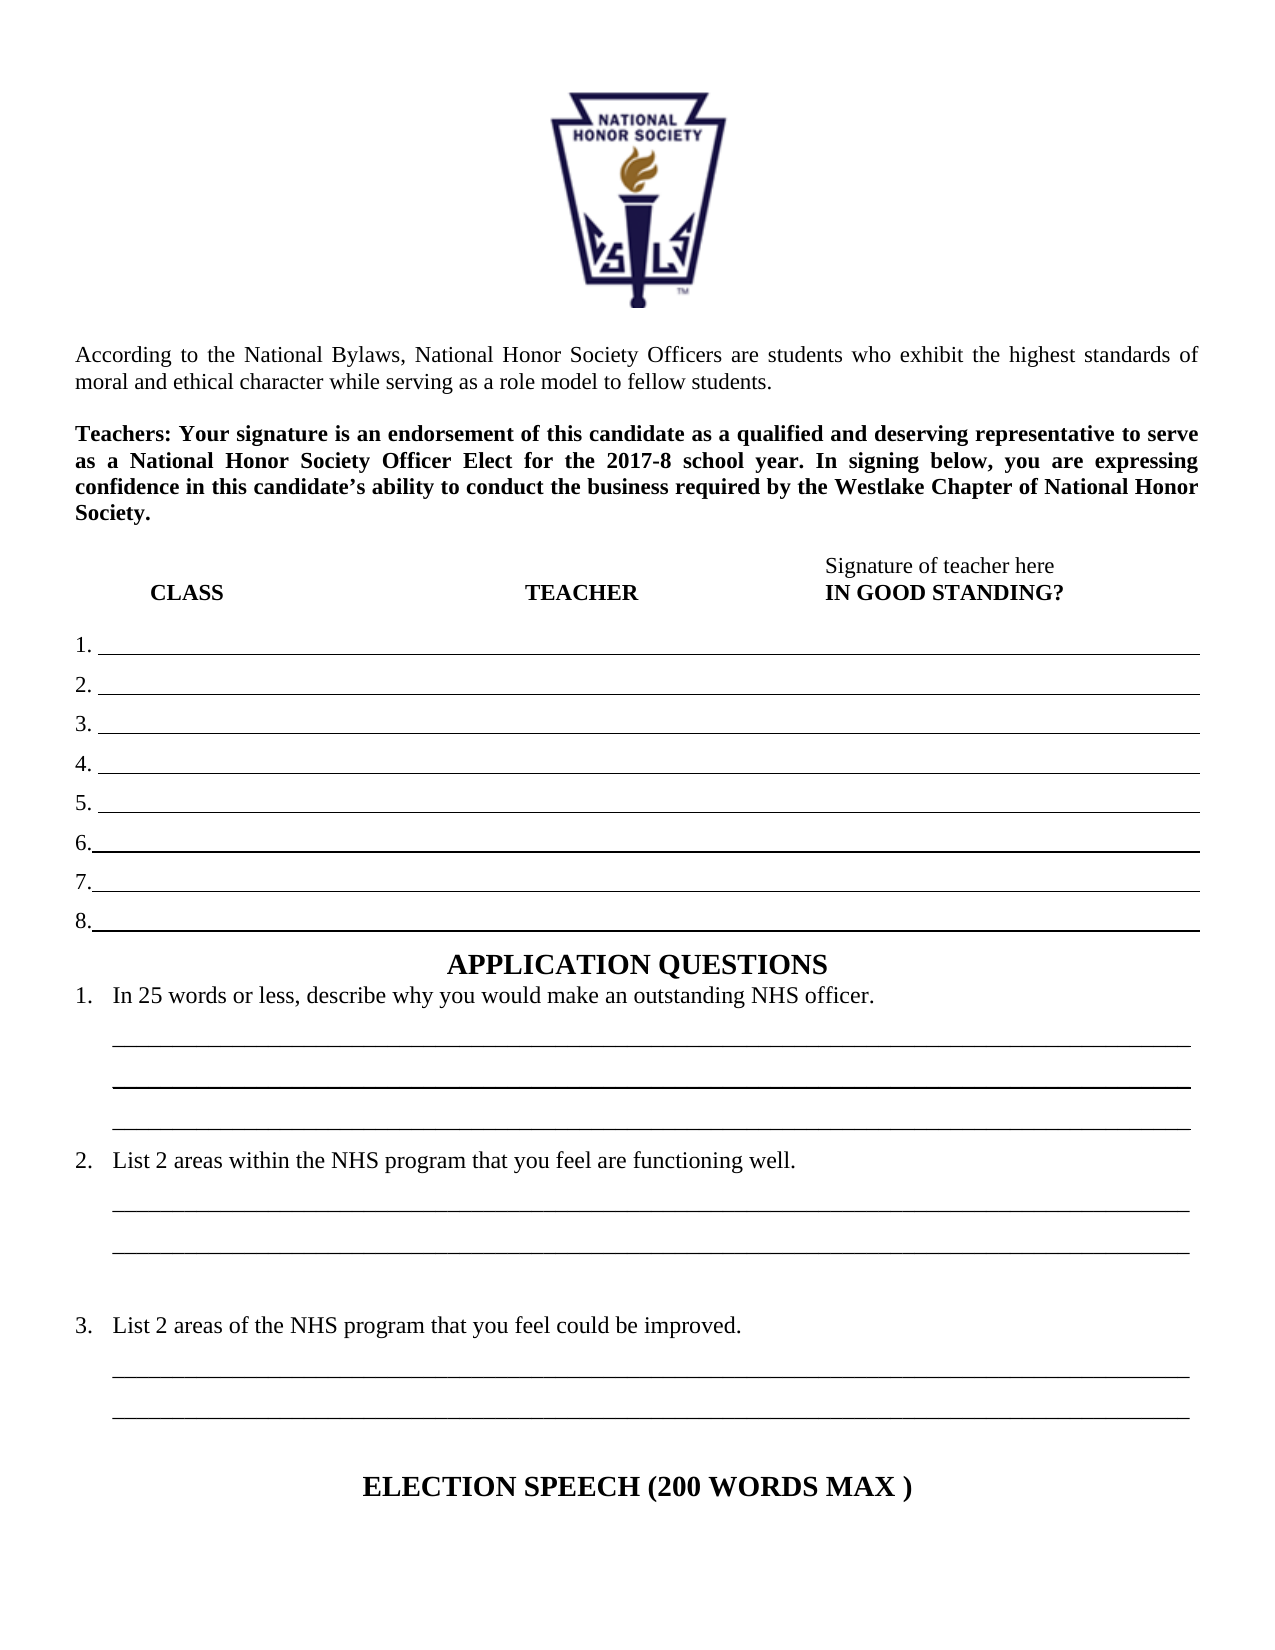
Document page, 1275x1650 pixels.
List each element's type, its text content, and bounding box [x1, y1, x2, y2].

text 7. [75, 868, 1200, 894]
list In 25 words or less, describe why you would make an outstanding NHS officer. [75, 981, 1200, 1008]
text ______________________________________________________________________________________________________________________________________________________________________________________________________________________________________________________________________________ [112, 1022, 1200, 1132]
list List 2 areas of the NHS program that you feel could be improved. [75, 1311, 1200, 1339]
text 8. [75, 908, 1200, 934]
text 6. [75, 829, 1200, 855]
text 5. [75, 789, 1200, 816]
text APPLICATION QUESTIONS [75, 947, 1200, 981]
text ____________________________________________________________________________________________________________________________________________________________________________________ [112, 1353, 1200, 1422]
text ELECTION SPEECH (200 WORDS MAX ) [75, 1469, 1200, 1503]
text ____________________________________________________________________________________________________________________________________________________________________________________ [112, 1187, 1200, 1298]
list List 2 areas within the NHS program that you feel are functioning well. [75, 1146, 1200, 1174]
text According to the National Bylaws, National Honor Society Officers are students who exhibit the highest standards of moral and ethical character while serving as a role model to fellow students. [75, 341, 1200, 394]
text 3. [75, 710, 1200, 737]
text 2. [75, 671, 1200, 697]
text Teachers: Your signature is an endorsement of this candidate as a qualified and deserving representative to serve as a National Honor Society Officer Elect for the 2017-8 school year. In signing below, you are expressing confidence in this candidate’s ability to conduct the business required by the Westlake Chapter of National Honor Society. [75, 420, 1200, 526]
text CLASS TEACHER IN GOOD STANDING? [75, 578, 1200, 605]
text 1. [75, 631, 1200, 658]
text Signature of teacher here [75, 552, 1200, 578]
text 4. [75, 750, 1200, 776]
